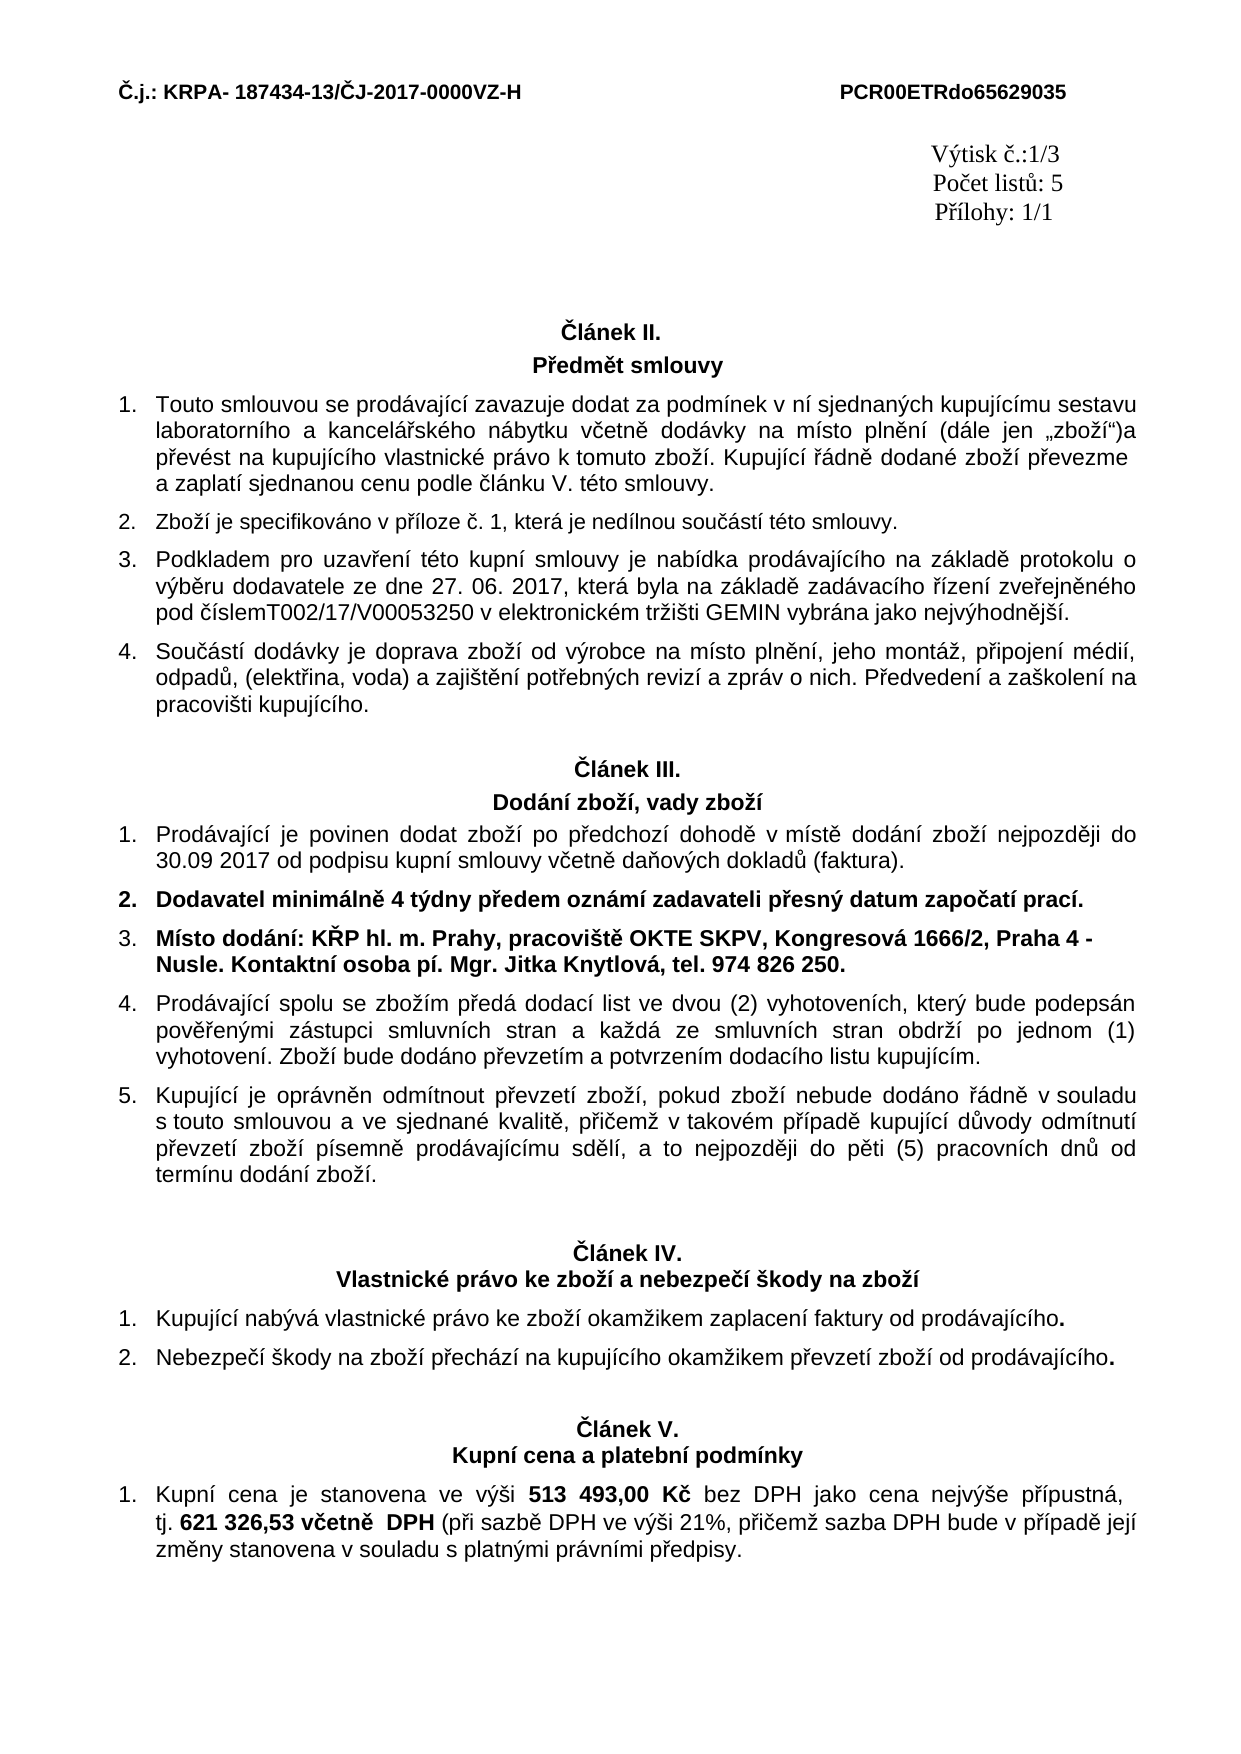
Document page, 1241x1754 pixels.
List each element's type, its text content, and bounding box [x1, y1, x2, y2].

text Článek III. [118, 756, 1137, 782]
list Součástí dodávky je doprava zboží od výrobce na místo plnění, jeho montáž, připojení médií, odpadů, (elektřina, voda) a zajištění potřebných revizí a zpráv o nich. Předvedení a zaškolení na pracovišti kupujícího. [118, 638, 1137, 717]
list Místo dodání: KŘP hl. m. Prahy, pracoviště OKTE SKPV, Kongresová 1666/2, Praha 4 -Nusle. Kontaktní osoba pí. Mgr. Jitka Knytlová, tel. 974 826 250. [118, 925, 1137, 978]
list Podkladem pro uzavření této kupní smlouvy je nabídka prodávajícího na základě protokolu o výběru dodavatele ze dne 27. 06. 2017, která byla na základě zadávacího řízení zveřejněného pod číslemT002/17/V00053250 v elektronickém tržišti GEMIN vybrána jako nejvýhodnější. [118, 546, 1137, 625]
text Článek II. [487, 319, 1137, 346]
text Dodání zboží, vady zboží [118, 788, 1137, 815]
text Článek IV. [118, 1240, 1137, 1266]
list Zboží je specifikováno v příloze č. 1, která je nedílnou součástí této smlouvy. [118, 509, 1137, 534]
list Dodavatel minimálně 4 týdny předem oznámí zadavateli přesný datum započatí prací. [118, 886, 1137, 913]
list Touto smlouvou se prodávající zavazuje dodat za podmínek v ní sjednaných kupujícímu sestavu laboratorního a kancelářského nábytku včetně dodávky na místo plnění (dále jen „zboží“)a převést na kupujícího vlastnické právo k tomuto zboží. Kupující řádně dodané zboží převezme a zaplatí sjednanou cenu podle článku V. této smlouvy. [118, 391, 1137, 496]
list Prodávající spolu se zbožím předá dodací list ve dvou (2) vyhotoveních, který bude podepsán pověřenými zástupci smluvních stran a každá ze smluvních stran obdrží po jednom (1) vyhotovení. Zboží bude dodáno převzetím a potvrzením dodacího listu kupujícím. [118, 990, 1137, 1069]
list Kupující je oprávněn odmítnout převzetí zboží, pokud zboží nebude dodáno řádně v souladu s touto smlouvou a ve sjednané kvalitě, přičemž v takovém případě kupující důvody odmítnutí převzetí zboží písemně prodávajícímu sdělí, a to nejpozději do pěti (5) pracovních dnů od termínu dodání zboží. [118, 1082, 1137, 1187]
text Kupní cena a platební podmínky [118, 1442, 1137, 1468]
text Vlastnické právo ke zboží a nebezpečí škody na zboží [118, 1266, 1137, 1293]
list Prodávající je povinen dodat zboží po předchozí dohodě v místě dodání zboží nejpozději do 30.09 2017 od podpisu kupní smlouvy včetně daňových dokladů (faktura). [118, 821, 1137, 874]
list Kupující nabývá vlastnické právo ke zboží okamžikem zaplacení faktury od prodávajícího. [118, 1305, 1137, 1332]
text Článek V. [118, 1416, 1137, 1442]
text Předmět smlouvy [118, 352, 1137, 378]
list Kupní cena je stanovena ve výši 513 493,00 Kč bez DPH jako cena nejvýše přípustná, tj. 621 326,53 včetně DPH (při sazbě DPH ve výši 21%, přičemž sazba DPH bude v případě její změny stanovena v souladu s platnými právními předpisy. [118, 1481, 1137, 1562]
list Nebezpečí škody na zboží přechází na kupujícího okamžikem převzetí zboží od prodávajícího. [118, 1344, 1137, 1370]
